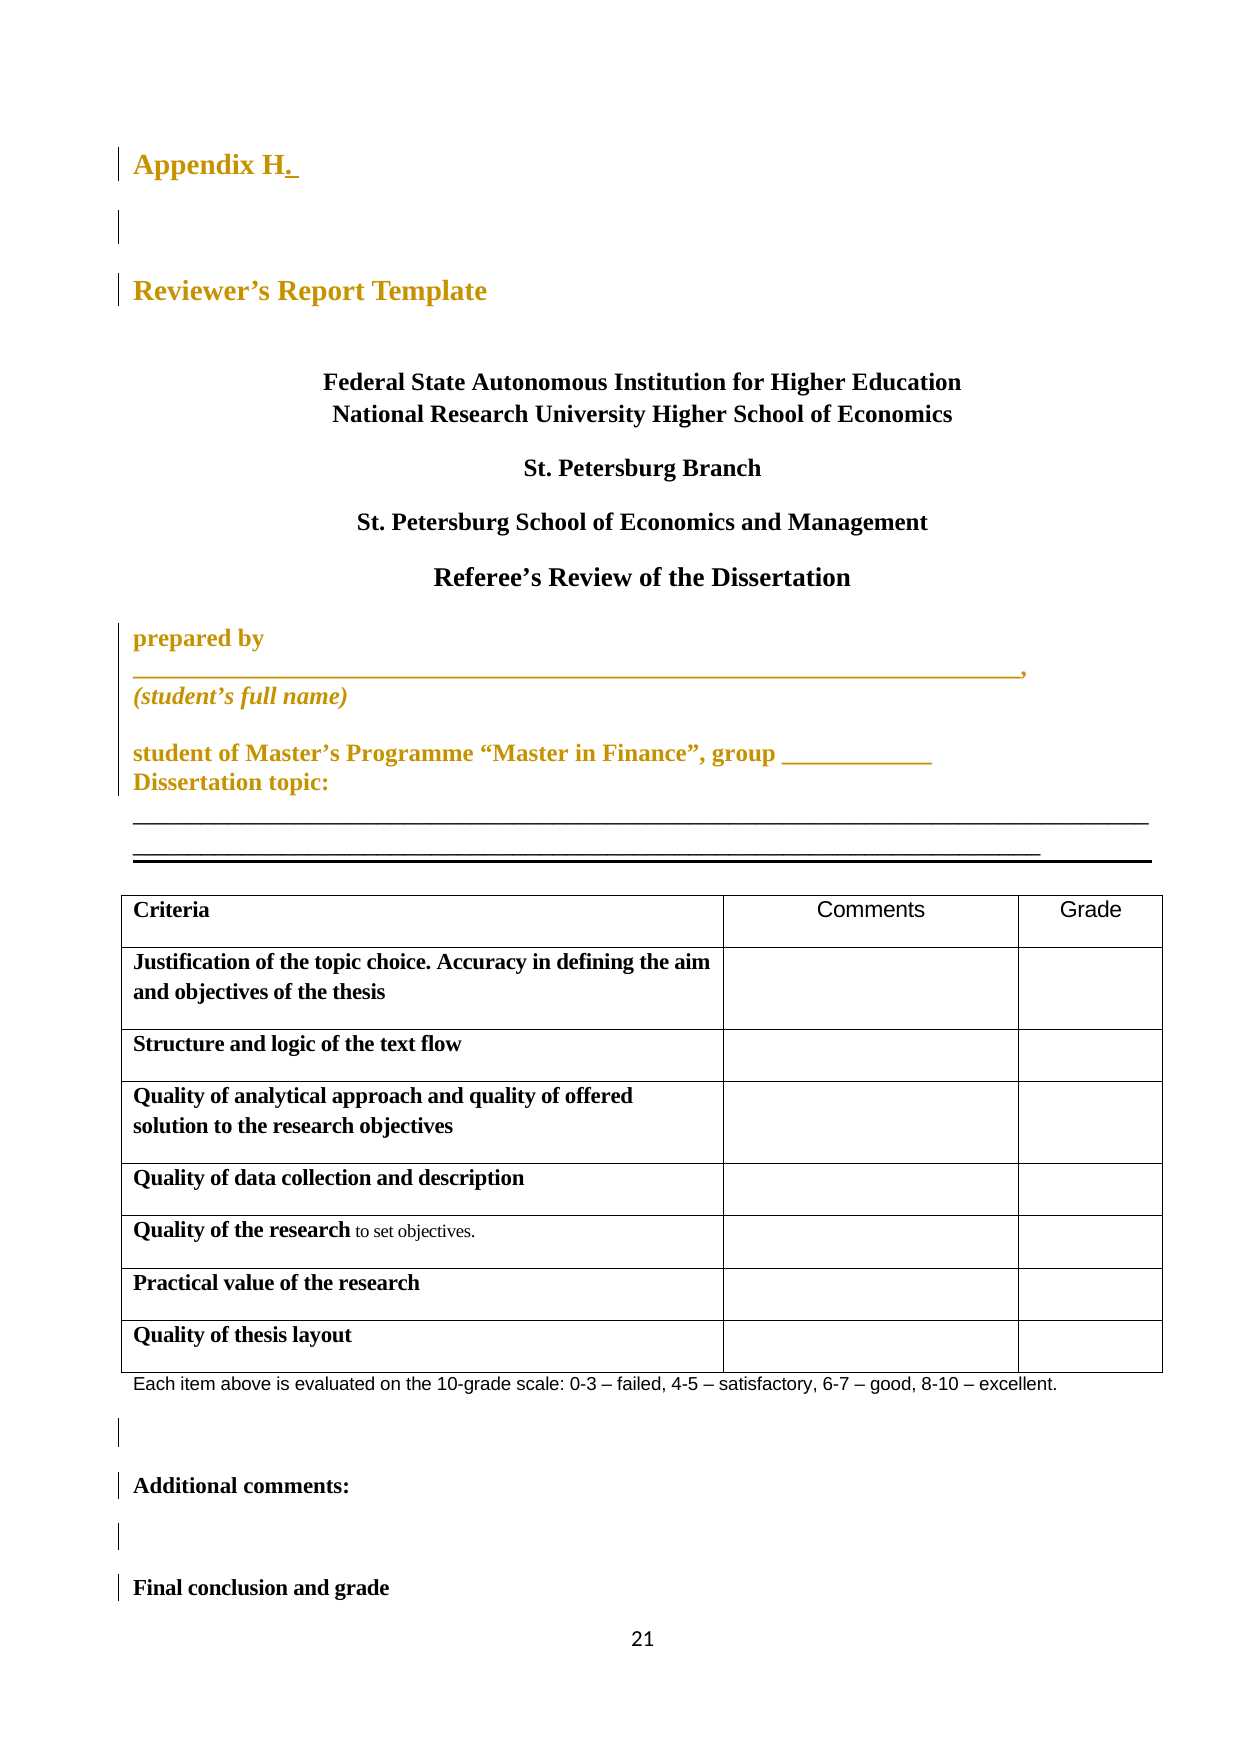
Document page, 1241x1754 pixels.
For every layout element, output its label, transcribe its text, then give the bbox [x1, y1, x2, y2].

table_cell Justification of the topic choice. Accuracy in defining the aim and objectives of the thesis [122, 948, 723, 1029]
table_cell Structure and logic of the text flow [122, 1030, 723, 1081]
table_cell Quality of data collection and description [122, 1164, 723, 1215]
table_cell [1019, 1321, 1162, 1372]
table_cell [724, 1269, 1018, 1319]
table_cell [1019, 1269, 1162, 1319]
text Referee’s Review of the Dissertation [133, 561, 1152, 592]
table_cell [724, 948, 1018, 1029]
table_cell [724, 1164, 1018, 1215]
text St. Petersburg Branch [133, 453, 1152, 482]
table_cell [724, 1216, 1018, 1267]
text (student’s full name) [133, 681, 1152, 710]
text Each item above is evaluated on the 10-grade scale: 0-3 – failed, 4-5 – satisfactory, 6-7 – good, 8-10 – excellent. [133, 1373, 1152, 1394]
table_header Comments [724, 896, 1018, 947]
table_cell Practical value of the research [122, 1269, 723, 1319]
table_cell [1019, 1030, 1162, 1081]
table_cell [1019, 1082, 1162, 1163]
text St. Petersburg School of Economics and Management [133, 507, 1152, 536]
text prepared by _______________________________________________________________________, [133, 623, 1152, 681]
table_cell [724, 1321, 1018, 1372]
text Dissertation topic: ______________________________________________________________________________________________________________________________________________ [133, 767, 1152, 860]
table_header Grade [1019, 896, 1162, 947]
text Final conclusion and grade [133, 1574, 1152, 1601]
table_cell [1019, 1216, 1162, 1267]
subtitle Reviewer’s Report Template [133, 273, 1152, 306]
text Federal State Autonomous Institution for Higher Education National Research University Higher School of Economics [133, 367, 1152, 428]
table_cell [724, 1030, 1018, 1081]
table_cell [1019, 948, 1162, 1029]
table_cell Quality of the research to set objectives. [122, 1216, 723, 1267]
text Additional comments: [133, 1472, 1152, 1498]
table_cell [1019, 1164, 1162, 1215]
table_cell [724, 1082, 1018, 1163]
table_cell Quality of analytical approach and quality of offered solution to the research objectives [122, 1082, 723, 1163]
table_header Criteria [122, 896, 723, 947]
table_cell Quality of thesis layout [122, 1321, 723, 1372]
subtitle Appendix H [133, 147, 1152, 181]
text student of Master’s Programme “Master in Finance”, group ____________ [133, 738, 1152, 767]
